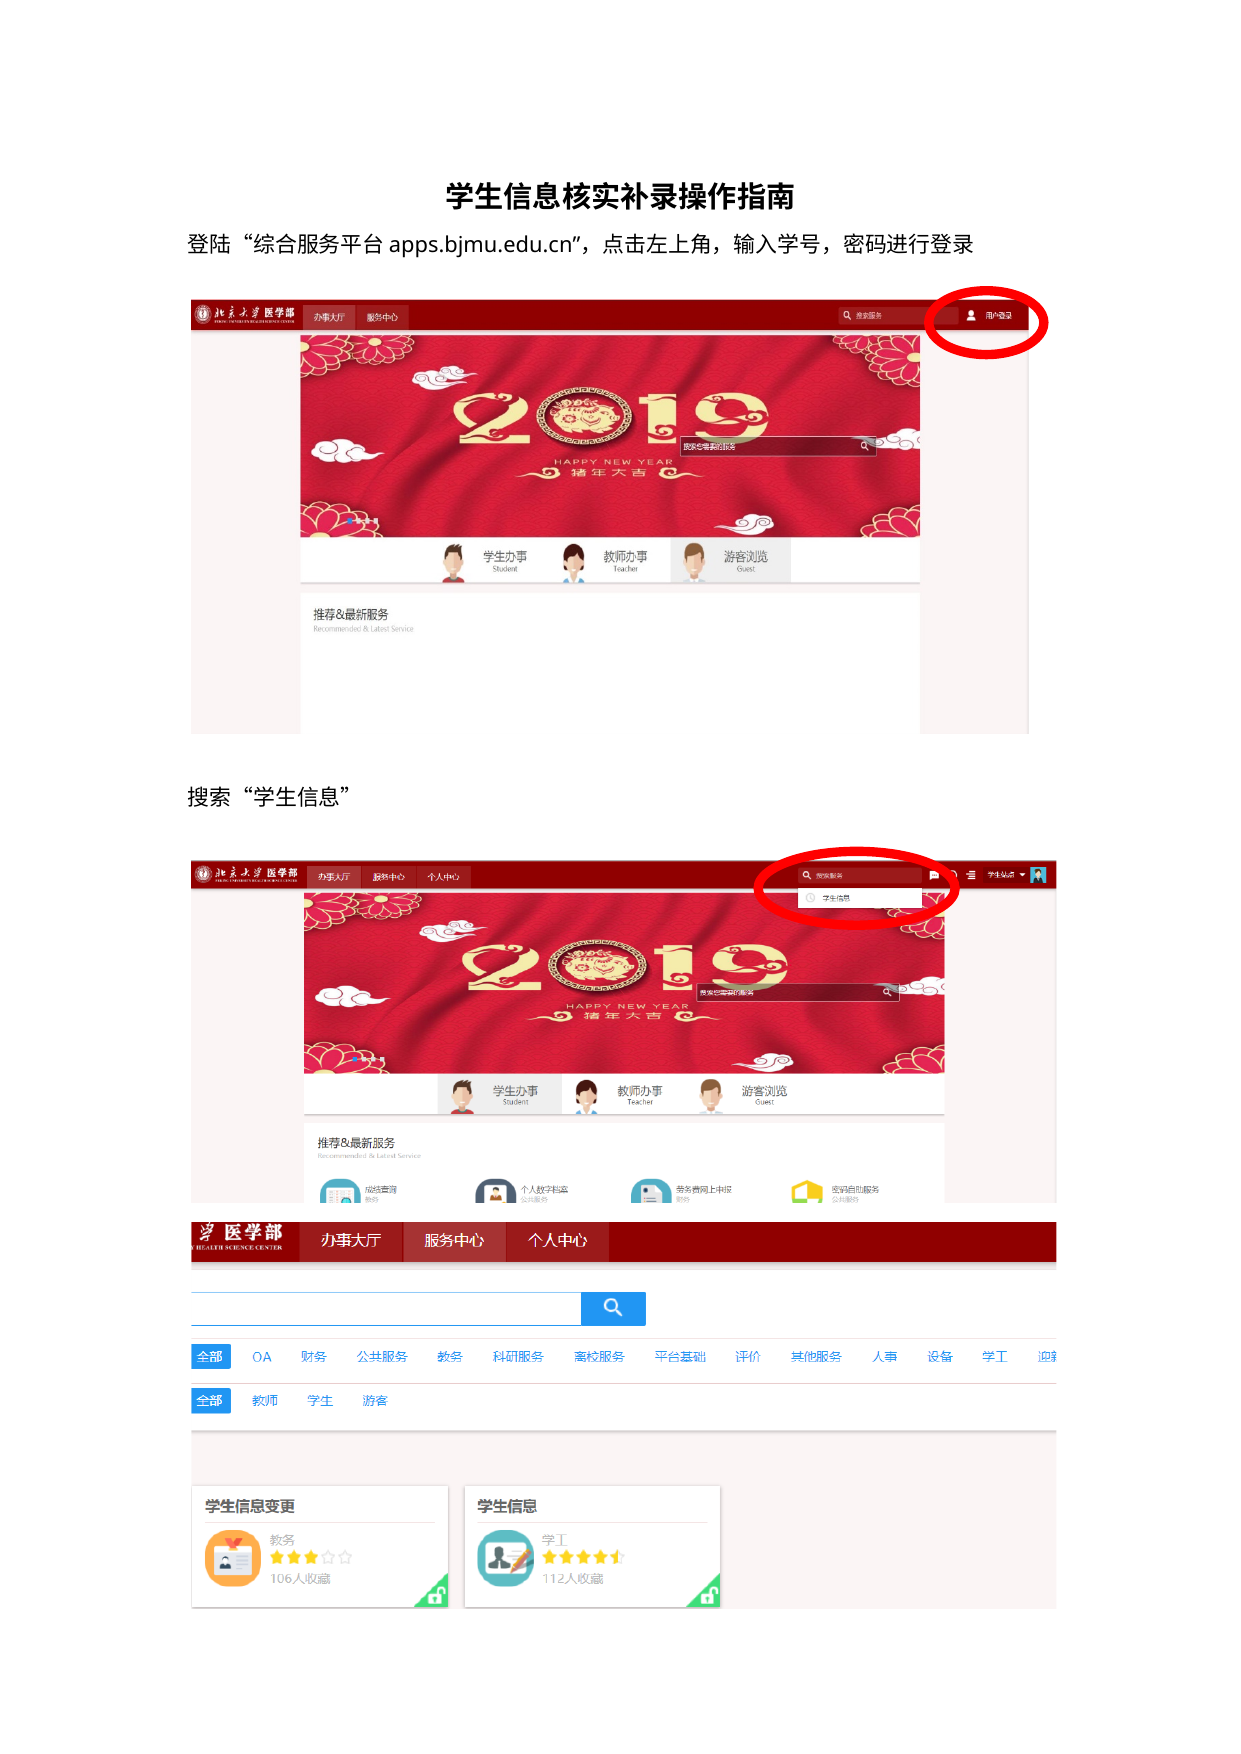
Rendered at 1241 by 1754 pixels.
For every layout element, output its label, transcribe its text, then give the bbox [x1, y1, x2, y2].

picture [934, 299, 1029, 349]
picture [764, 860, 950, 920]
text 登陆“综合服务平台apps.bjmu.edu.cn”，点击左上角，输入学号，密码进行登录 [187, 227, 1053, 259]
picture [191, 299, 1029, 734]
picture [191, 1222, 1057, 1609]
text 学生信息核实补录操作指南 [187, 162, 1053, 227]
text 搜索“学生信息” [187, 779, 1053, 812]
picture [191, 860, 1057, 1203]
